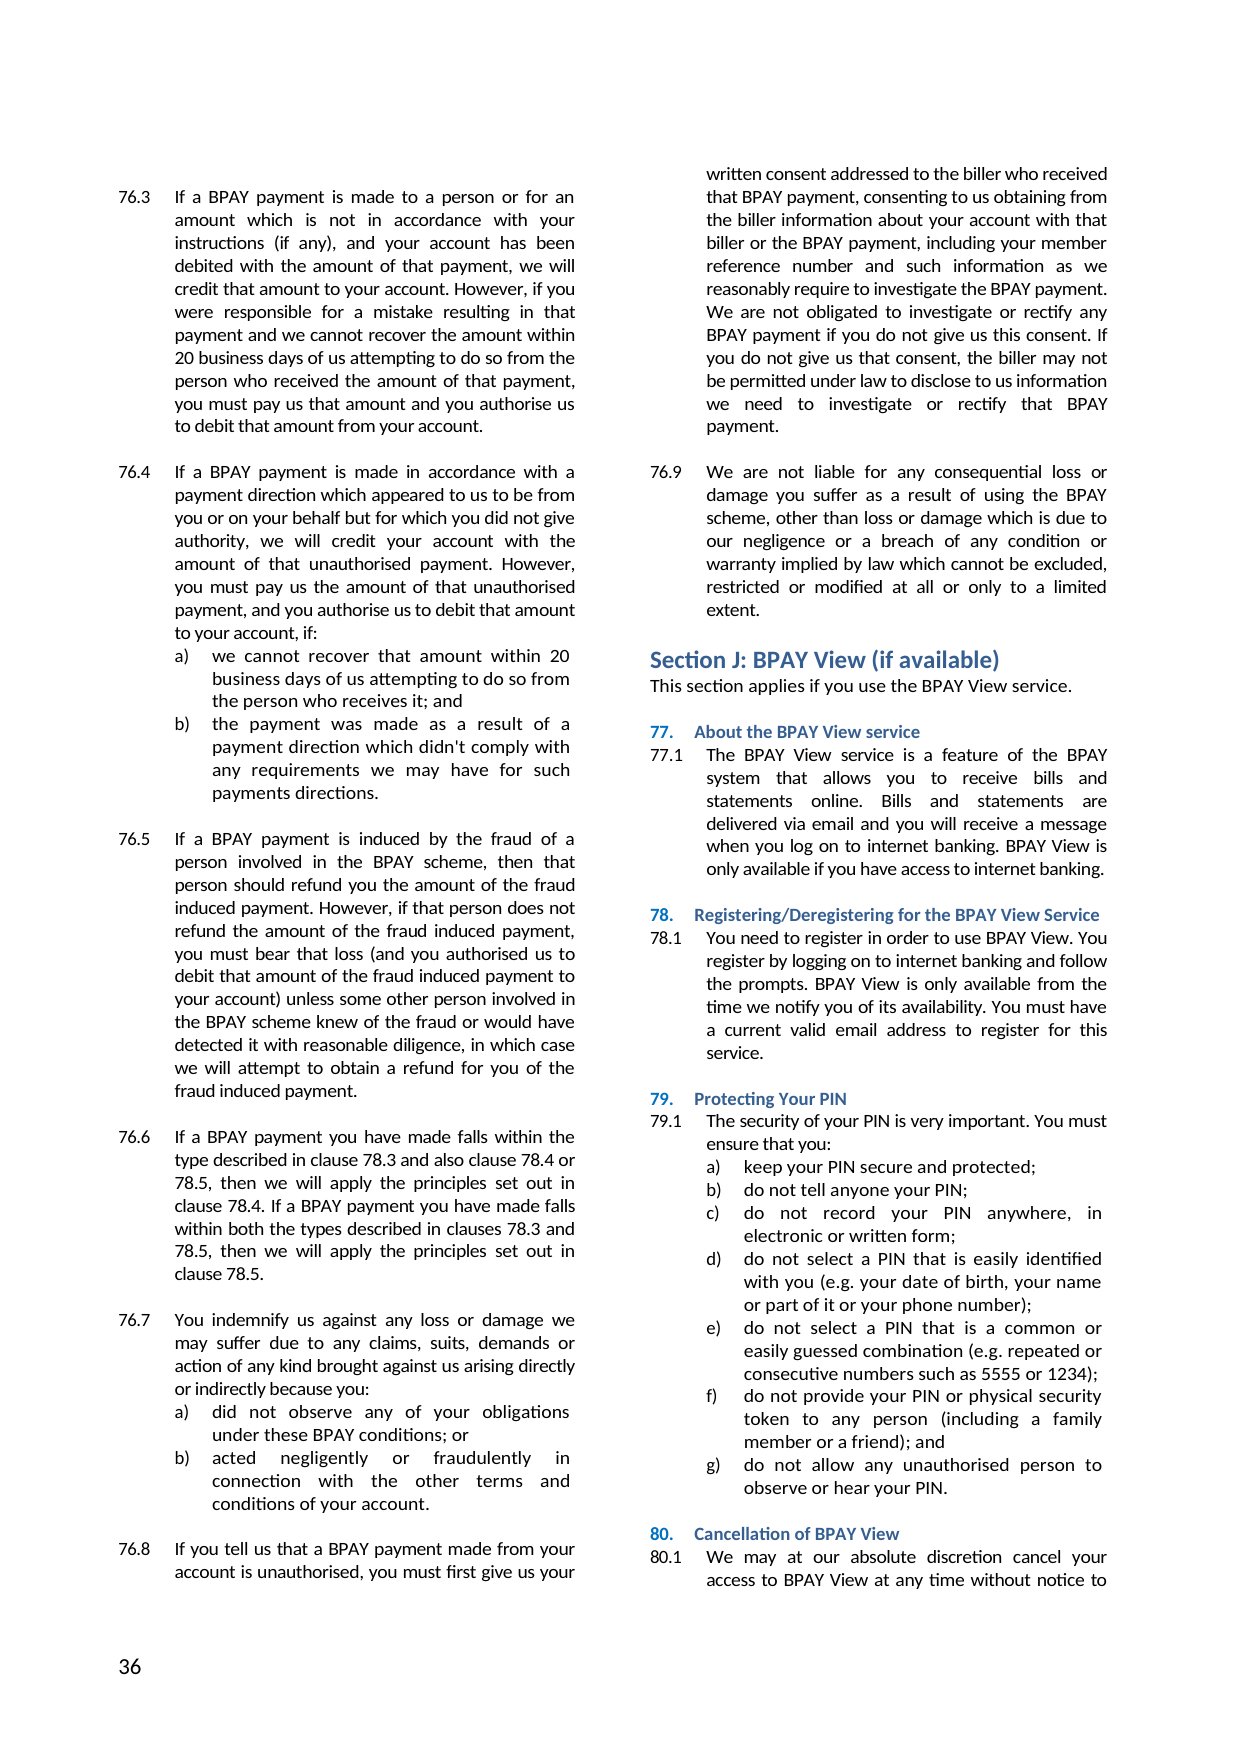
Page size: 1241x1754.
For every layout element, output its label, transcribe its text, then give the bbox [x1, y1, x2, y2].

list do not select a PIN that is easily identified with you (e.g. your date of birth, your name or part of it or your phone number); [706, 1247, 1102, 1316]
list Protecting Your PIN [650, 1087, 1107, 1110]
list If a BPAY payment is induced by the fraud of a person involved in the BPAY scheme, then that person should refund you the amount of the fraud induced payment. However, if that person does not refund the amount of the fraud induced payment, you must bear that loss (and you authorised us to debit that amount of the fraud induced payment to your account) unless some other person involved in the BPAY scheme knew of the fraud or would have detected it with reasonable diligence, in which case we will attempt to obtain a refund for you of the fraud induced payment. [118, 827, 576, 1102]
list The BPAY View service is a feature of the BPAY system that allows you to receive bills and statements online. Bills and statements are delivered via email and you will receive a message when you log on to internet banking. BPAY View is only available if you have access to internet banking. [650, 743, 1107, 881]
list The security of your PIN is very important. You must ensure that you: [650, 1110, 1107, 1156]
list keep your PIN secure and protected; [706, 1156, 1102, 1178]
list do not tell anyone your PIN; [706, 1178, 1102, 1201]
list If a BPAY payment is made to a person or for an amount which is not in accordance with your instructions (if any), and your account has been debited with the amount of that payment, we will credit that amount to your account. However, if you were responsible for a mistake resulting in that payment and we cannot recover the amount within 20 business days of us attempting to do so from the person who received the amount of that payment, you must pay us that amount and you authorise us to debit that amount from your account. [118, 185, 576, 437]
list do not select a PIN that is a common or easily guessed combination (e.g. repeated or consecutive numbers such as 5555 or 1234); [706, 1316, 1102, 1385]
list acted negligently or fraudulently in connection with the other terms and conditions of your account. [174, 1446, 571, 1514]
list do not record your PIN anywhere, in electronic or written form; [706, 1201, 1102, 1247]
list we cannot recover that amount within 20 business days of us attempting to do so from the person who receives it; and [174, 644, 571, 712]
list do not provide your PIN or physical security token to any person (including a family member or a friend); and [706, 1385, 1102, 1453]
list If a BPAY payment you have made falls within the type described in clause 78.3 and also clause 78.4 or 78.5, then we will apply the principles set out in clause 78.4. If a BPAY payment you have made falls within both the types described in clauses 78.3 and 78.5, then we will apply the principles set out in clause 78.5. [118, 1125, 576, 1285]
list did not observe any of your obligations under these BPAY conditions; or [174, 1400, 571, 1446]
list You need to register in order to use BPAY View. You register by logging on to internet banking and follow the prompts. BPAY View is only available from the time we notify you of its availability. You must have a current valid email address to register for this service. [650, 926, 1107, 1064]
list If you tell us that a BPAY payment made from your account is unauthorised, you must first give us your written consent addressed to the biller who received that BPAY payment, consenting to us obtaining from the biller information about your account with that biller or the BPAY payment, including your member reference number and such information as we reasonably require to investigate the BPAY payment. We are not obligated to investigate or rectify any BPAY payment if you do not give us this consent. If you do not give us that consent, the biller may not be permitted under law to disclose to us information we need to investigate or rectify that BPAY payment. [650, 162, 1107, 437]
list do not allow any unauthorised person to observe or hear your PIN. [706, 1453, 1102, 1499]
list Registering/Deregistering for the BPAY View Service [650, 903, 1107, 926]
text Section J: BPAY View (if available) [650, 644, 1107, 674]
list We are not liable for any consequential loss or damage you suffer as a result of using the BPAY scheme, other than loss or damage which is due to our negligence or a breach of any condition or warranty implied by law which cannot be excluded, restricted or modified at all or only to a limited extent. [650, 460, 1107, 621]
list the payment was made as a result of a payment direction which didn't comply with any requirements we may have for such payments directions. [174, 712, 571, 804]
text This section applies if you use the BPAY View service. [650, 674, 1107, 697]
list If a BPAY payment is made in accordance with a payment direction which appeared to us to be from you or on your behalf but for which you did not give authority, we will credit your account with the amount of that unauthorised payment. However, you must pay us the amount of that unauthorised payment, and you authorise us to debit that amount to your account, if: [118, 460, 576, 644]
list You indemnify us against any loss or damage we may suffer due to any claims, suits, demands or action of any kind brought against us arising directly or indirectly because you: [118, 1308, 576, 1400]
list About the BPAY View service [650, 720, 1107, 743]
list Cancellation of BPAY View [650, 1522, 1107, 1545]
